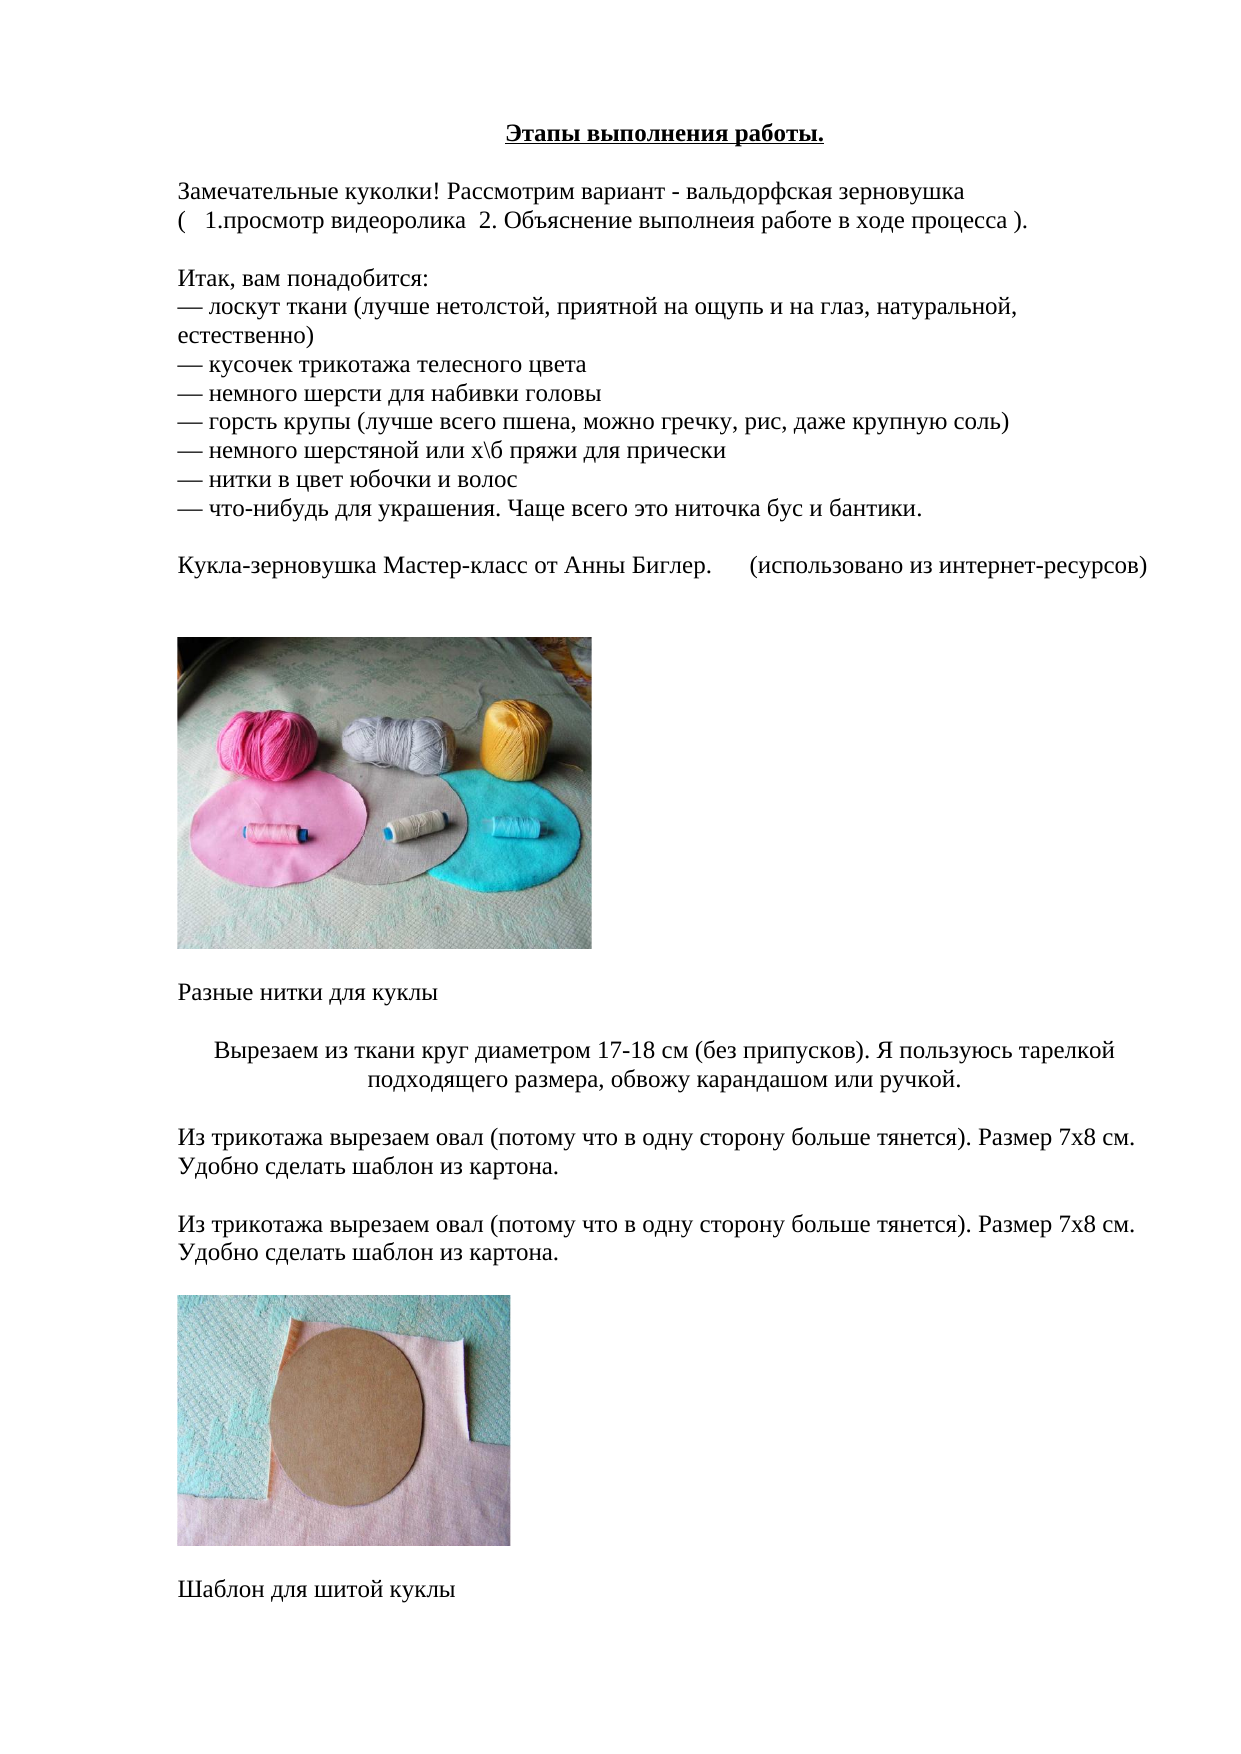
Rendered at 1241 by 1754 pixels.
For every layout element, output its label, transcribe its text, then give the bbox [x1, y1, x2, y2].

text Разные нитки для куклы [177, 977, 1152, 1006]
picture [177, 637, 592, 949]
text Этапы выполнения работы. [177, 118, 1152, 147]
text Из трикотажа вырезаем овал (потому что в одну сторону больше тянется). Размер 7х8 см. Удобно сделать шаблон из картона. [177, 1122, 1152, 1179]
text Вырезаем из ткани круг диаметром 17-18 см (без припусков). Я пользуюсь тарелкой подходящего размера, обвожу карандашом или ручкой. [177, 1035, 1152, 1093]
text Из трикотажа вырезаем овал (потому что в одну сторону больше тянется). Размер 7х8 см. Удобно сделать шаблон из картона. [177, 1209, 1152, 1266]
picture [177, 1295, 511, 1546]
text Итак, вам понадобится: — лоскут ткани (лучше нетолстой, приятной на ощупь и на глаз, натуральной, естественно) — кусочек трикотажа телесного цвета — немного шерсти для набивки головы — горсть крупы (лучше всего пшена, можно гречку, рис, даже крупную соль) — немного шерстяной или х\б пряжи для прически — нитки в цвет юбочки и волос — что-нибудь для украшения. Чаще всего это ниточка бус и бантики. [177, 263, 1152, 521]
text Замечательные куколки! Рассмотрим вариант - вальдорфская зерновушка ( 1.просмотр видеоролика 2. Объяснение выполнеия работе в ходе процесса ). [177, 176, 1152, 233]
text Кукла-зерновушка Мастер-класс от Анны Биглер. (использовано из интернет-ресурсов) [177, 551, 1152, 579]
text Шаблон для шитой куклы [177, 1574, 1152, 1603]
